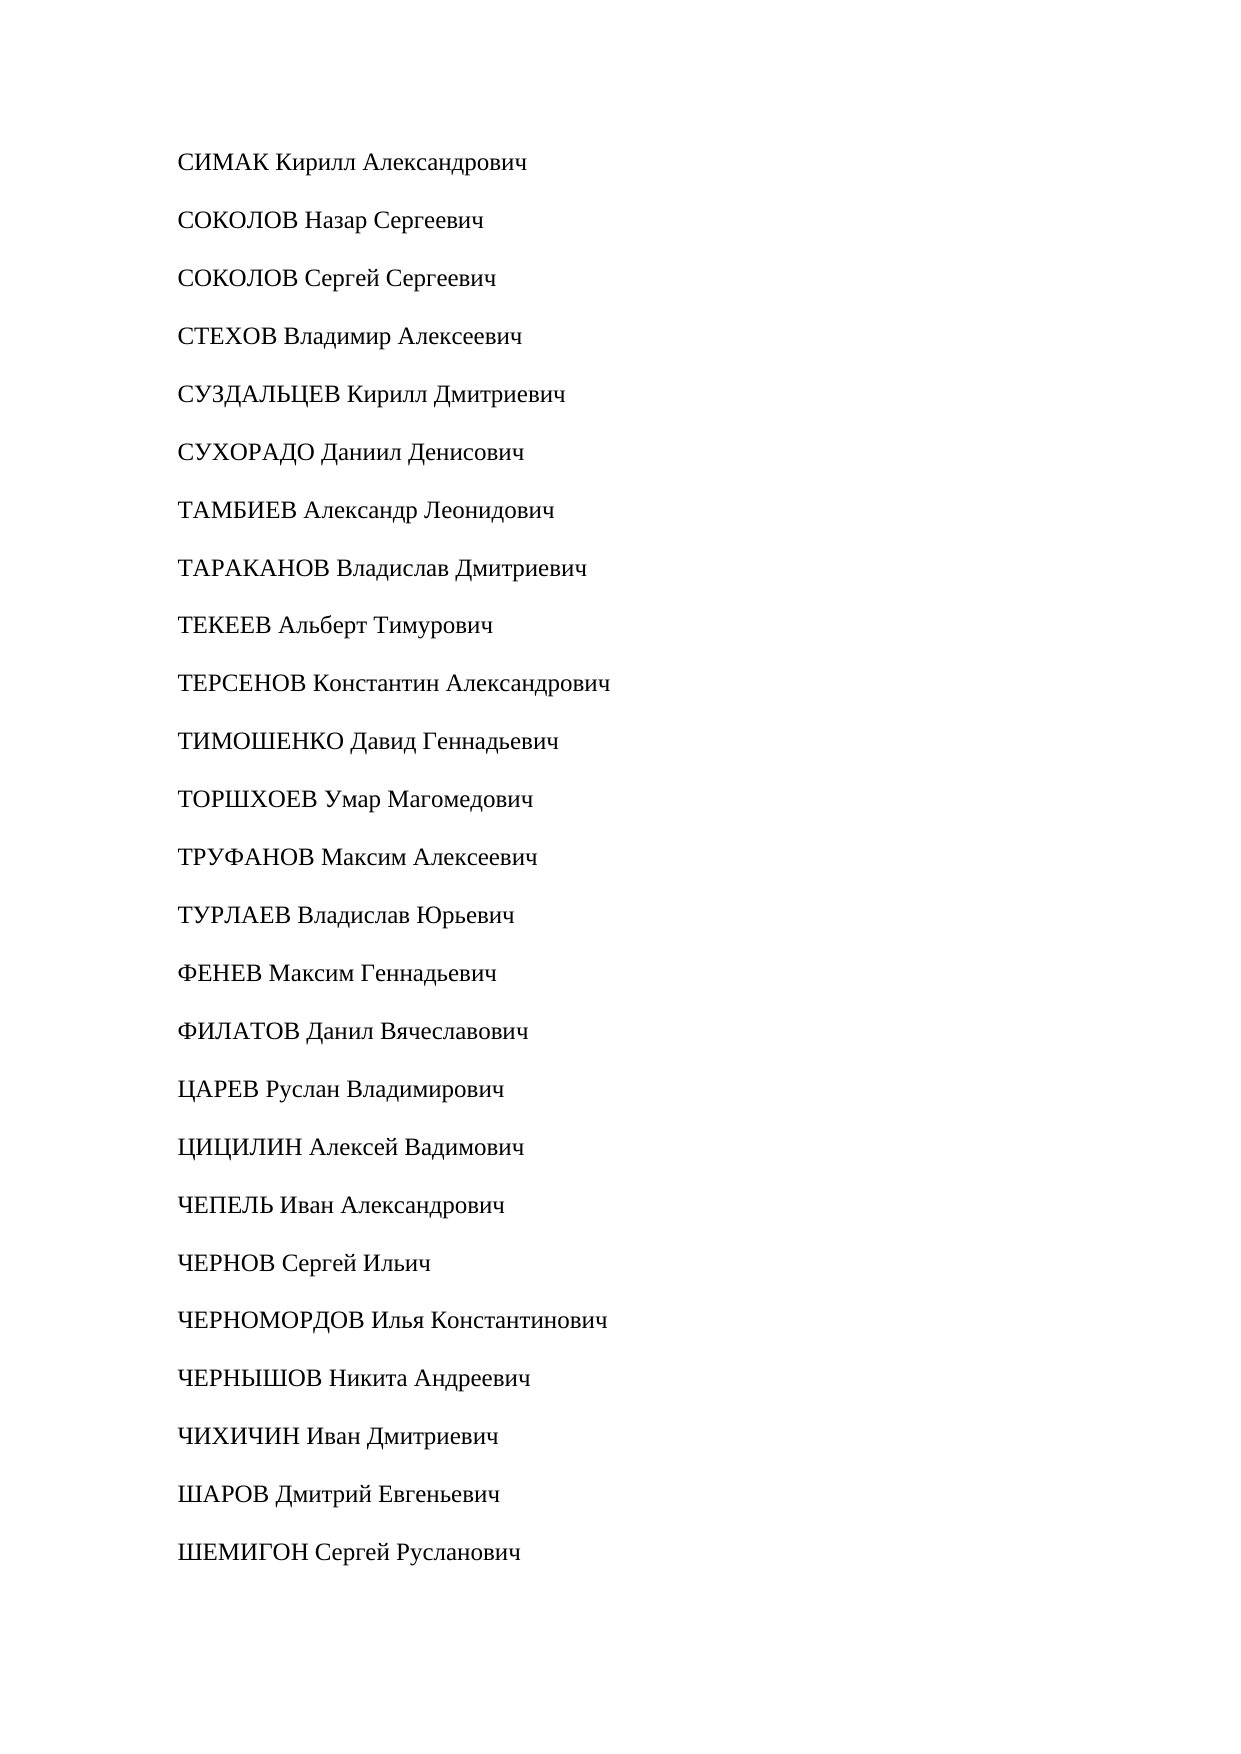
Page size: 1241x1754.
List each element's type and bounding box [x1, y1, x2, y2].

table_cell [177, 118, 1152, 1595]
